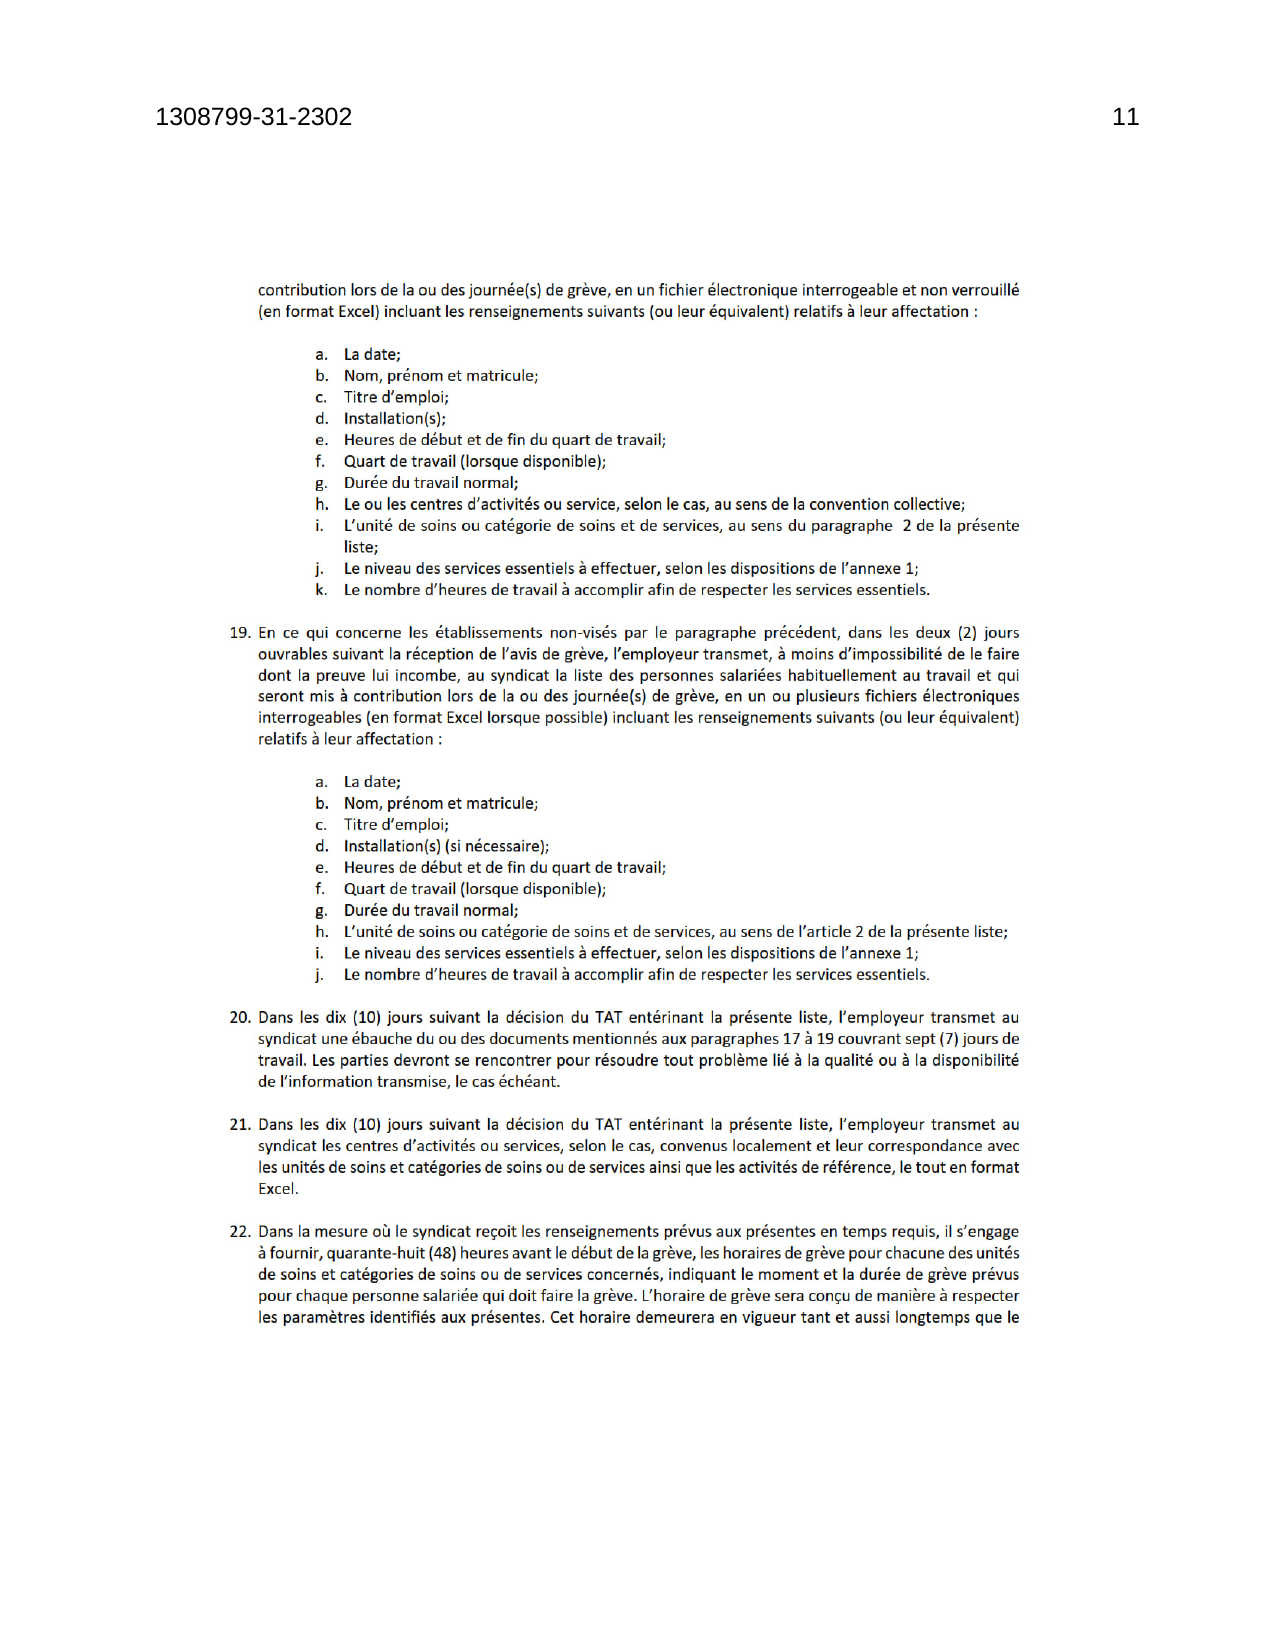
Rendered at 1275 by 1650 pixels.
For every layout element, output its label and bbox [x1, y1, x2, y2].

picture [150, 188, 1124, 1450]
